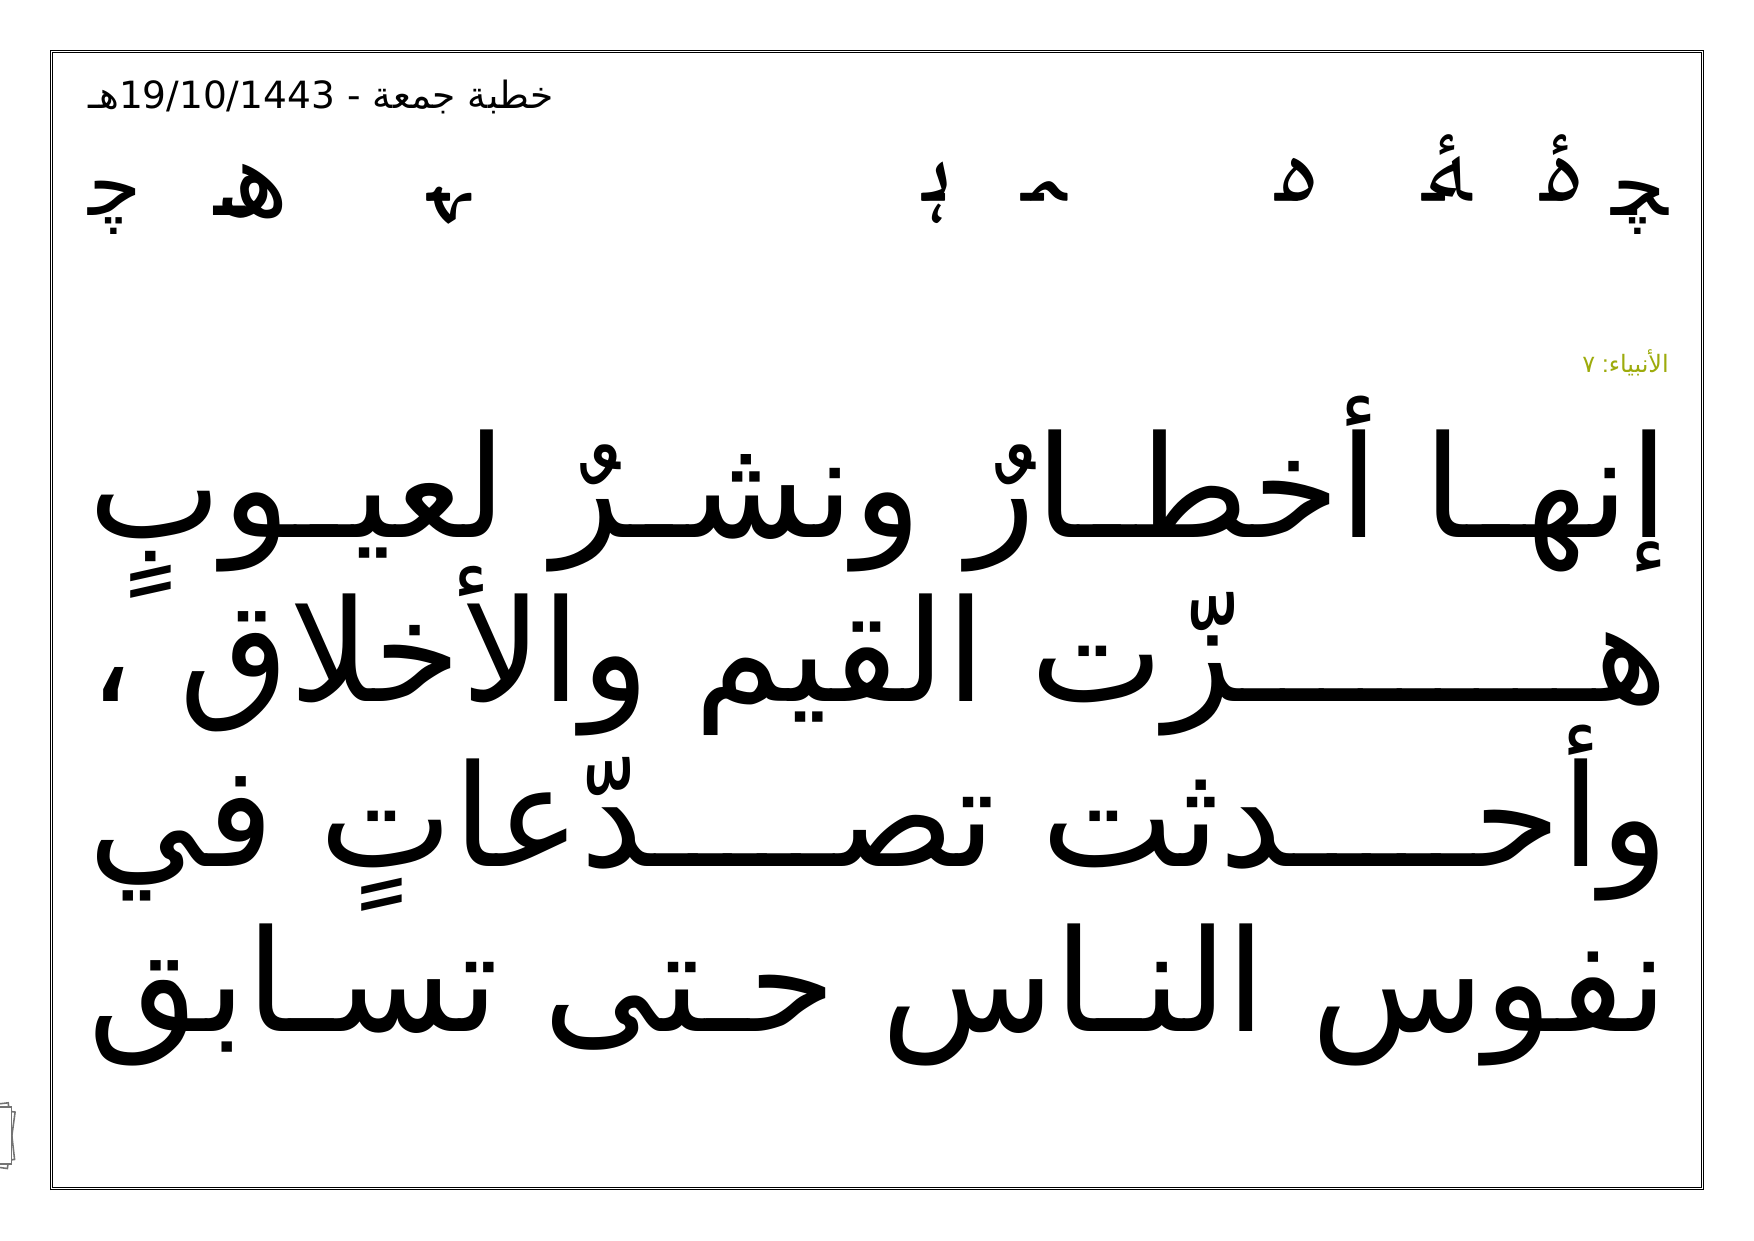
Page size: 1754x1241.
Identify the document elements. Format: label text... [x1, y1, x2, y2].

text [89, 406, 1668, 1065]
text ﭽ ﮤ ﮥ ﮦ ﮧ ﮨ ﮩ ﮪ ﭼ الأنبياء: ٧ [89, 118, 1668, 406]
